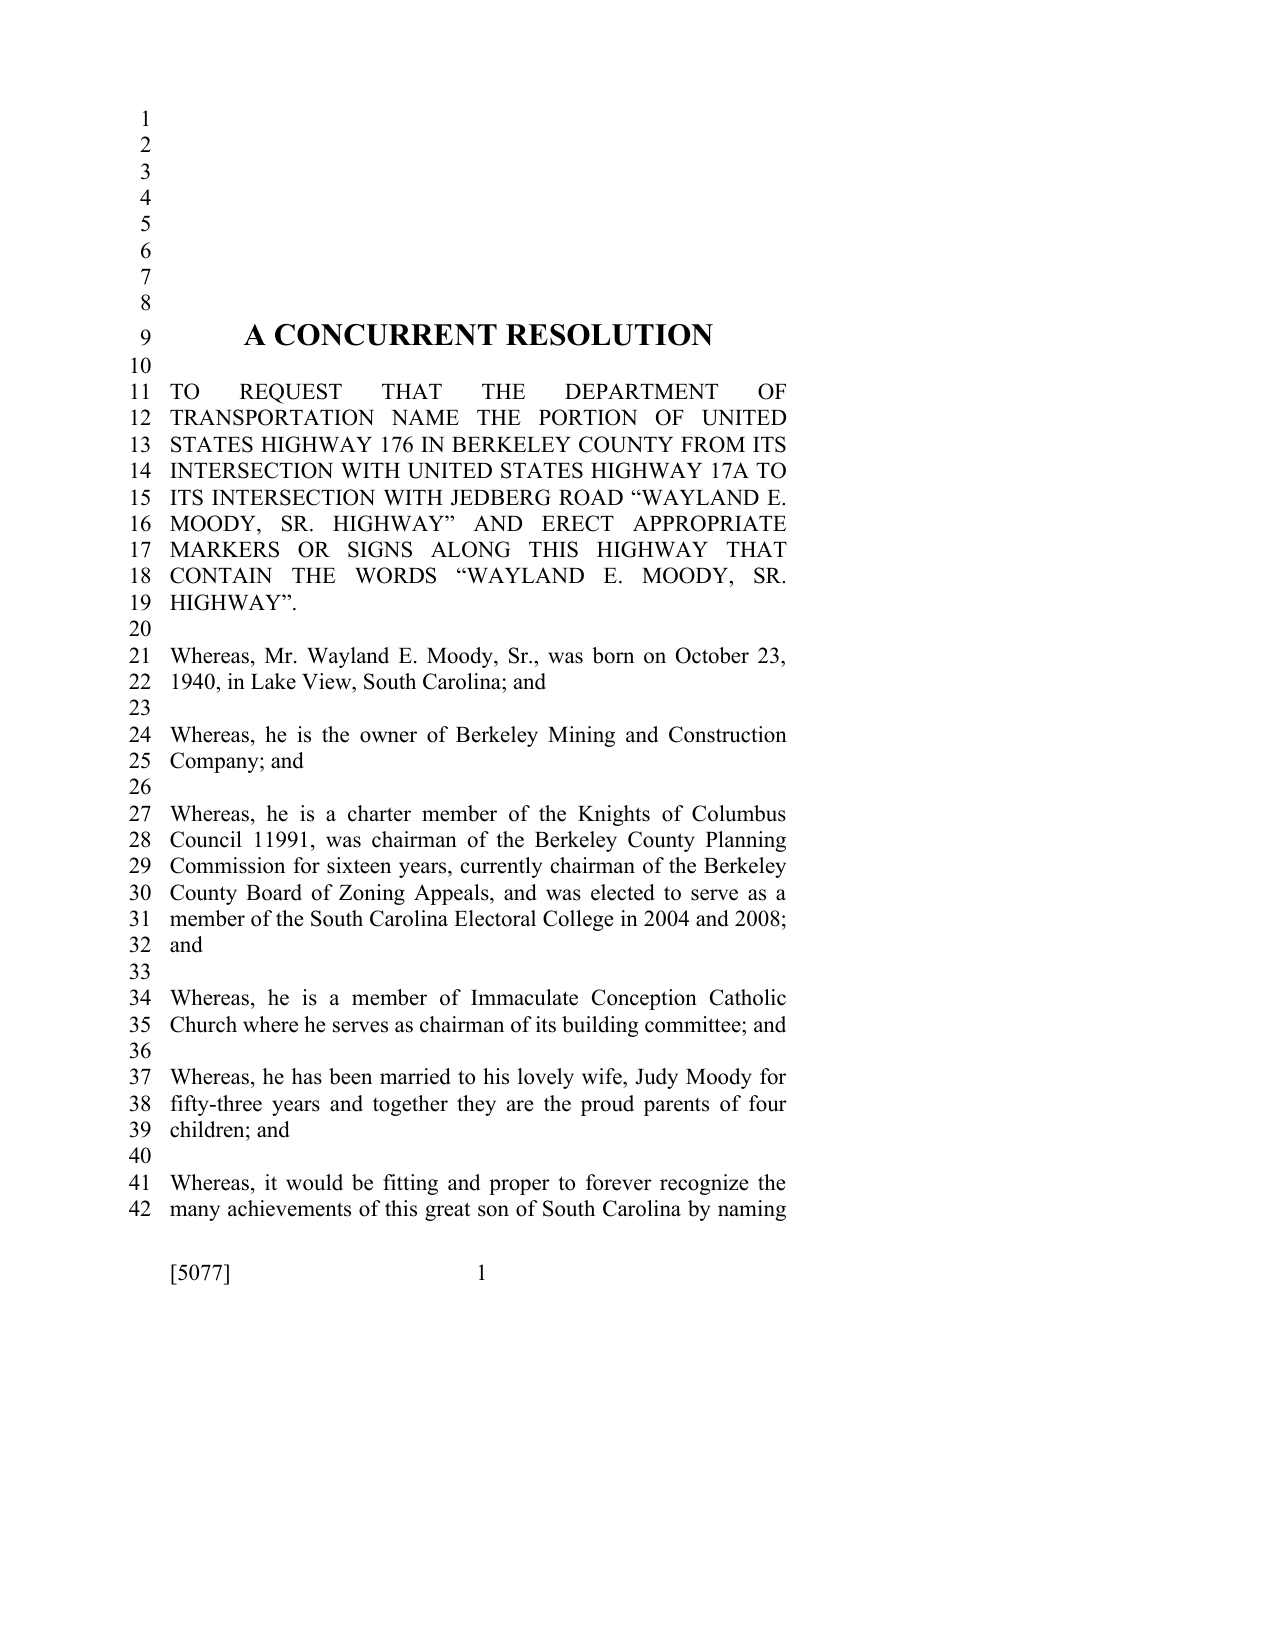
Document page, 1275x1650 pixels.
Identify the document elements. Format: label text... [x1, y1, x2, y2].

text A CONCURRENT RESOLUTION [169, 316, 787, 352]
text Whereas, Mr. Wayland E. Moody, Sr., was born on October 23, 1940, in Lake View, South Carolina; and [169, 642, 787, 694]
text Whereas, he has been married to his lovely wife, Judy Moody for fifty-three years and together they are the proud parents of four children; and [169, 1063, 787, 1142]
text Whereas, he is a member of Immaculate Conception Catholic Church where he serves as chairman of its building committee; and [169, 984, 787, 1037]
text Whereas, he is the owner of Berkeley Mining and Construction Company; and [169, 721, 787, 773]
text Whereas, he is a charter member of the Knights of Columbus Council 11991, was chairman of the Berkeley County Planning Commission for sixteen years, currently chairman of the Berkeley County Board of Zoning Appeals, and was elected to serve as a member of the South Carolina Electoral College in 2004 and 2008; and [169, 800, 787, 958]
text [169, 1169, 787, 1221]
text TO REQUEST THAT THE DEPARTMENT OF TRANSPORTATION NAME THE PORTION OF UNITED STATES HIGHWAY 176 IN BERKELEY COUNTY FROM ITS INTERSECTION WITH UNITED STATES HIGHWAY 17A TO ITS INTERSECTION WITH JEDBERG ROAD “WAYLAND E. MOODY, SR. HIGHWAY” AND ERECT APPROPRIATE MARKERS OR SIGNS ALONG THIS HIGHWAY THAT CONTAIN THE WORDS “WAYLAND E. MOODY, SR. HIGHWAY”. [169, 378, 787, 615]
